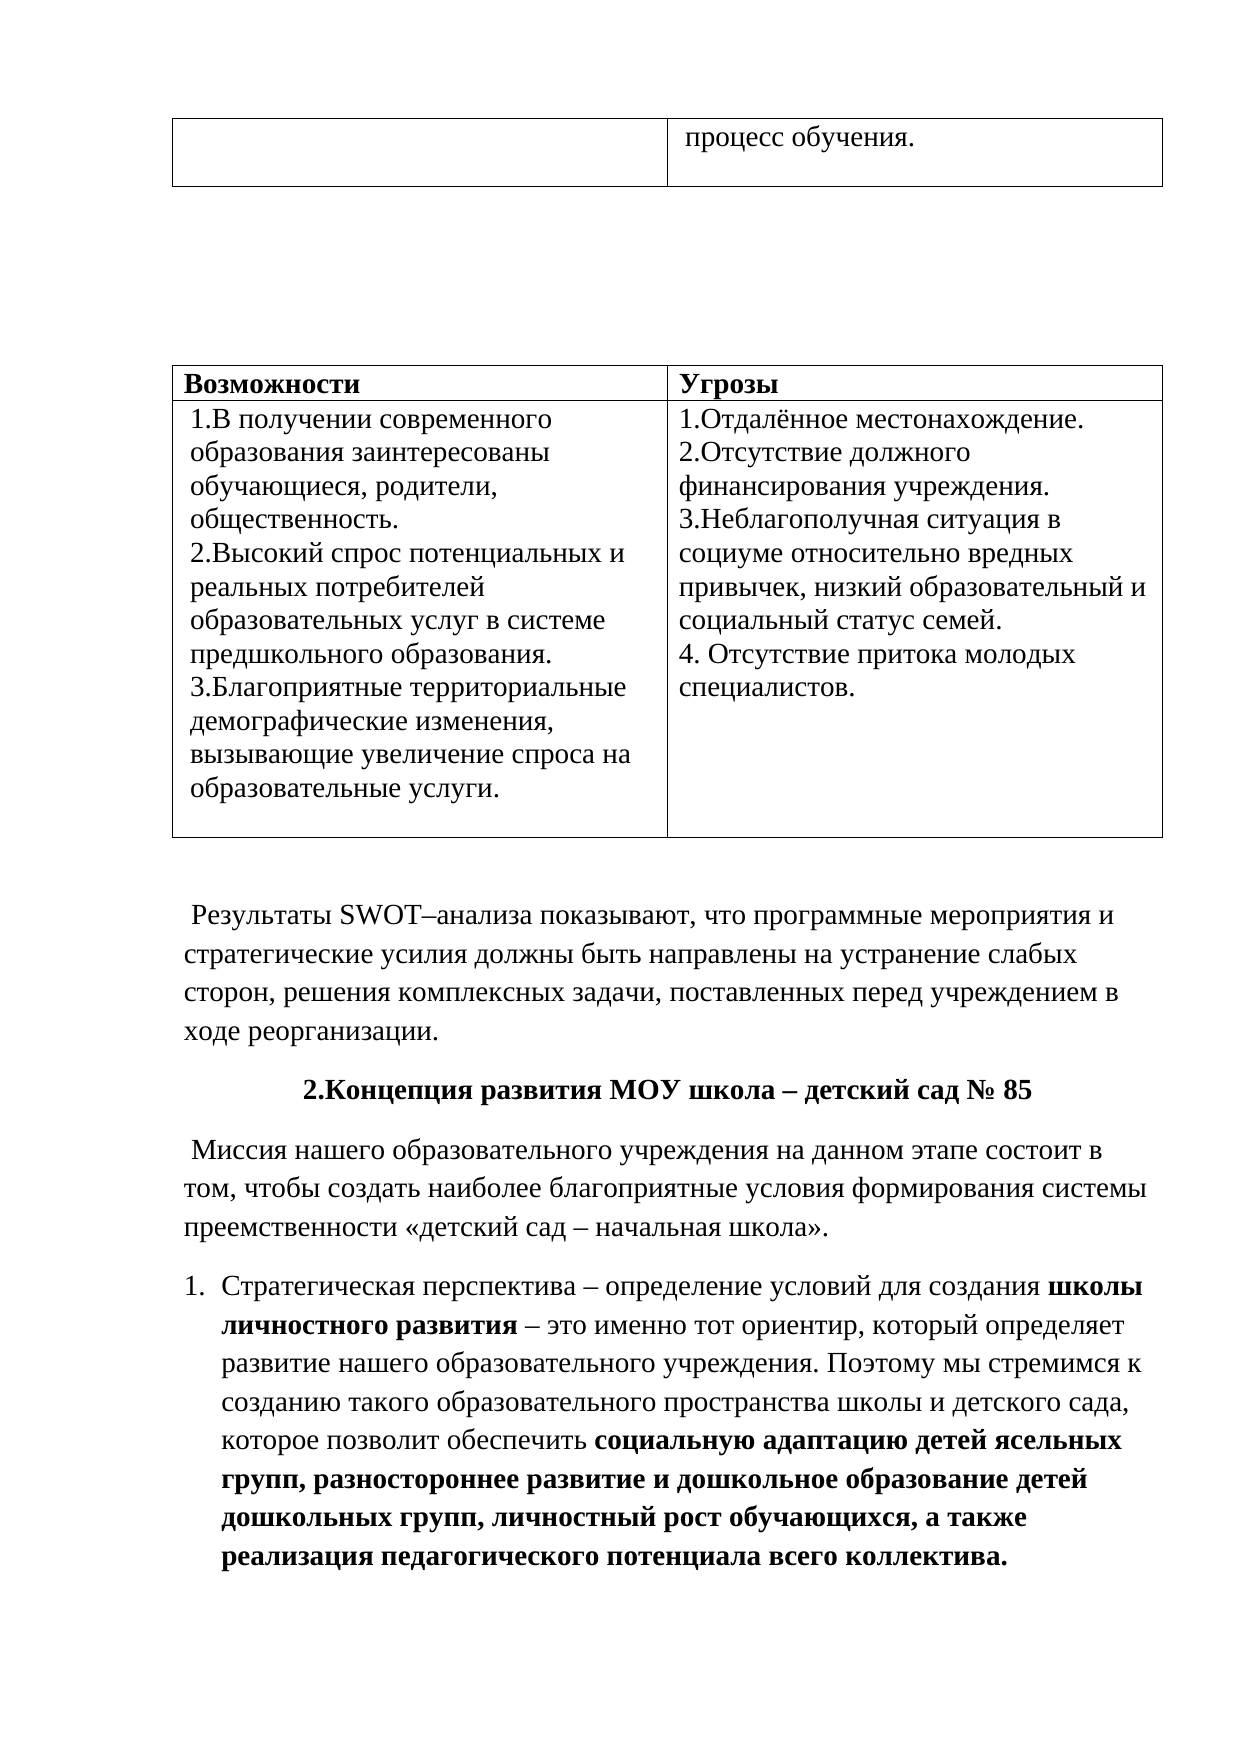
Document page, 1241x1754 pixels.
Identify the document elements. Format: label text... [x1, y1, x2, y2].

table_cell 1.Отдалённое местонахождение. 2.Отсутствие должного финансирования учреждения. 3.Неблагополучная ситуация в социуме относительно вредных привычек, низкий образовательный и социальный статус семей. 4. Отсутствие притока молодых специалистов. [668, 401, 1162, 837]
text 2.Концепция развития МОУ школа – детский сад № 85 [183, 1072, 1152, 1106]
text Результаты SWOT–анализа показывают, что программные мероприятия и стратегические усилия должны быть направлены на устранение слабых сторон, решения комплексных задачи, поставленных перед учреждением в ходе реорганизации. [183, 897, 1152, 1047]
table_header Угрозы [668, 366, 1162, 400]
list Стратегическая перспектива – определение условий для создания школы личностного развития – это именно тот ориентир, который определяет развитие нашего образовательного учреждения. Поэтому мы стремимся к созданию такого образовательного пространства школы и детского сада, которое позволит обеспечить социальную адаптацию детей ясельных групп, разностороннее развитие и дошкольное образование детей дошкольных групп, личностный рост обучающихся, а также реализация педагогического потенциала всего коллектива. [183, 1268, 1152, 1572]
text Миссия нашего образовательного учреждения на данном этапе состоит в том, чтобы создать наиболее благоприятные условия формирования системы преемственности «детский сад – начальная школа». [183, 1132, 1152, 1242]
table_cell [668, 119, 1162, 186]
table_header Возможности [173, 366, 667, 400]
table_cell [173, 119, 667, 186]
table_cell 1.В получении современного образования заинтересованы обучающиеся, родители, общественность. 2.Высокий спрос потенциальных и реальных потребителей образовательных услуг в системе предшкольного образования. 3.Благоприятные территориальные демографические изменения, вызывающие увеличение спроса на образовательные услуги. [173, 401, 667, 837]
